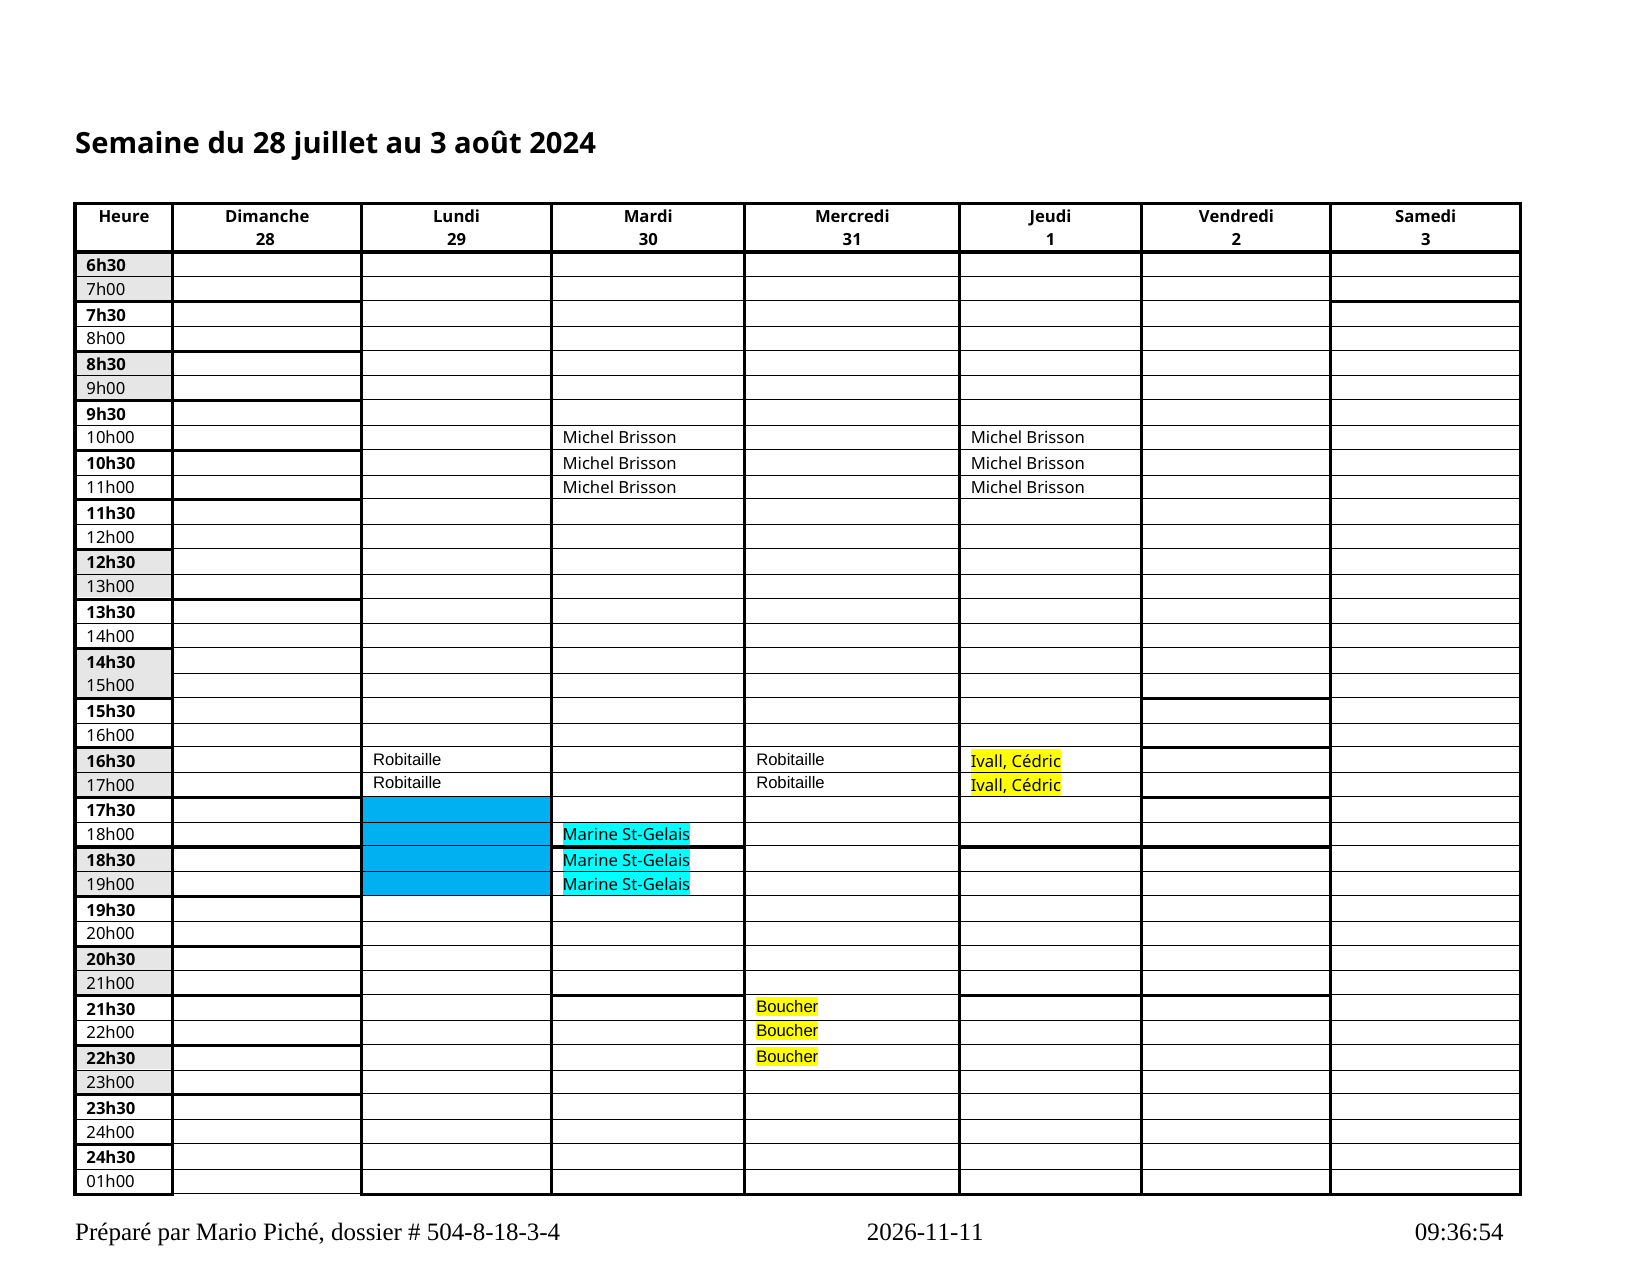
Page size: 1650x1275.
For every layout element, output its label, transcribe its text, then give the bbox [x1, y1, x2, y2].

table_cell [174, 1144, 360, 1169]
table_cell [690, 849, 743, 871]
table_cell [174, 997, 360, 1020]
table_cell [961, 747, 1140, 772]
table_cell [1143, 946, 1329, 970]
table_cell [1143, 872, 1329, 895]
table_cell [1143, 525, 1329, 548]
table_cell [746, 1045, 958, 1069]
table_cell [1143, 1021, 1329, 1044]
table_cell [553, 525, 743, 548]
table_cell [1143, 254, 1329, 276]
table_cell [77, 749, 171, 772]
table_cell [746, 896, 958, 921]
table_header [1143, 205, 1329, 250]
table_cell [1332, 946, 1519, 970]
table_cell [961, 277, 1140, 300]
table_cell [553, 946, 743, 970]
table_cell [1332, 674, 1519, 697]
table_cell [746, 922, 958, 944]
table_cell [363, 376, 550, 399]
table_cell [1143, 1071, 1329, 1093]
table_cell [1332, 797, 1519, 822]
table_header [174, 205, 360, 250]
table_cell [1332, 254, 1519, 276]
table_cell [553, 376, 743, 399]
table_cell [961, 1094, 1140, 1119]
text Semaine du 28 juillet au 3 août 2024 [75, 122, 1575, 162]
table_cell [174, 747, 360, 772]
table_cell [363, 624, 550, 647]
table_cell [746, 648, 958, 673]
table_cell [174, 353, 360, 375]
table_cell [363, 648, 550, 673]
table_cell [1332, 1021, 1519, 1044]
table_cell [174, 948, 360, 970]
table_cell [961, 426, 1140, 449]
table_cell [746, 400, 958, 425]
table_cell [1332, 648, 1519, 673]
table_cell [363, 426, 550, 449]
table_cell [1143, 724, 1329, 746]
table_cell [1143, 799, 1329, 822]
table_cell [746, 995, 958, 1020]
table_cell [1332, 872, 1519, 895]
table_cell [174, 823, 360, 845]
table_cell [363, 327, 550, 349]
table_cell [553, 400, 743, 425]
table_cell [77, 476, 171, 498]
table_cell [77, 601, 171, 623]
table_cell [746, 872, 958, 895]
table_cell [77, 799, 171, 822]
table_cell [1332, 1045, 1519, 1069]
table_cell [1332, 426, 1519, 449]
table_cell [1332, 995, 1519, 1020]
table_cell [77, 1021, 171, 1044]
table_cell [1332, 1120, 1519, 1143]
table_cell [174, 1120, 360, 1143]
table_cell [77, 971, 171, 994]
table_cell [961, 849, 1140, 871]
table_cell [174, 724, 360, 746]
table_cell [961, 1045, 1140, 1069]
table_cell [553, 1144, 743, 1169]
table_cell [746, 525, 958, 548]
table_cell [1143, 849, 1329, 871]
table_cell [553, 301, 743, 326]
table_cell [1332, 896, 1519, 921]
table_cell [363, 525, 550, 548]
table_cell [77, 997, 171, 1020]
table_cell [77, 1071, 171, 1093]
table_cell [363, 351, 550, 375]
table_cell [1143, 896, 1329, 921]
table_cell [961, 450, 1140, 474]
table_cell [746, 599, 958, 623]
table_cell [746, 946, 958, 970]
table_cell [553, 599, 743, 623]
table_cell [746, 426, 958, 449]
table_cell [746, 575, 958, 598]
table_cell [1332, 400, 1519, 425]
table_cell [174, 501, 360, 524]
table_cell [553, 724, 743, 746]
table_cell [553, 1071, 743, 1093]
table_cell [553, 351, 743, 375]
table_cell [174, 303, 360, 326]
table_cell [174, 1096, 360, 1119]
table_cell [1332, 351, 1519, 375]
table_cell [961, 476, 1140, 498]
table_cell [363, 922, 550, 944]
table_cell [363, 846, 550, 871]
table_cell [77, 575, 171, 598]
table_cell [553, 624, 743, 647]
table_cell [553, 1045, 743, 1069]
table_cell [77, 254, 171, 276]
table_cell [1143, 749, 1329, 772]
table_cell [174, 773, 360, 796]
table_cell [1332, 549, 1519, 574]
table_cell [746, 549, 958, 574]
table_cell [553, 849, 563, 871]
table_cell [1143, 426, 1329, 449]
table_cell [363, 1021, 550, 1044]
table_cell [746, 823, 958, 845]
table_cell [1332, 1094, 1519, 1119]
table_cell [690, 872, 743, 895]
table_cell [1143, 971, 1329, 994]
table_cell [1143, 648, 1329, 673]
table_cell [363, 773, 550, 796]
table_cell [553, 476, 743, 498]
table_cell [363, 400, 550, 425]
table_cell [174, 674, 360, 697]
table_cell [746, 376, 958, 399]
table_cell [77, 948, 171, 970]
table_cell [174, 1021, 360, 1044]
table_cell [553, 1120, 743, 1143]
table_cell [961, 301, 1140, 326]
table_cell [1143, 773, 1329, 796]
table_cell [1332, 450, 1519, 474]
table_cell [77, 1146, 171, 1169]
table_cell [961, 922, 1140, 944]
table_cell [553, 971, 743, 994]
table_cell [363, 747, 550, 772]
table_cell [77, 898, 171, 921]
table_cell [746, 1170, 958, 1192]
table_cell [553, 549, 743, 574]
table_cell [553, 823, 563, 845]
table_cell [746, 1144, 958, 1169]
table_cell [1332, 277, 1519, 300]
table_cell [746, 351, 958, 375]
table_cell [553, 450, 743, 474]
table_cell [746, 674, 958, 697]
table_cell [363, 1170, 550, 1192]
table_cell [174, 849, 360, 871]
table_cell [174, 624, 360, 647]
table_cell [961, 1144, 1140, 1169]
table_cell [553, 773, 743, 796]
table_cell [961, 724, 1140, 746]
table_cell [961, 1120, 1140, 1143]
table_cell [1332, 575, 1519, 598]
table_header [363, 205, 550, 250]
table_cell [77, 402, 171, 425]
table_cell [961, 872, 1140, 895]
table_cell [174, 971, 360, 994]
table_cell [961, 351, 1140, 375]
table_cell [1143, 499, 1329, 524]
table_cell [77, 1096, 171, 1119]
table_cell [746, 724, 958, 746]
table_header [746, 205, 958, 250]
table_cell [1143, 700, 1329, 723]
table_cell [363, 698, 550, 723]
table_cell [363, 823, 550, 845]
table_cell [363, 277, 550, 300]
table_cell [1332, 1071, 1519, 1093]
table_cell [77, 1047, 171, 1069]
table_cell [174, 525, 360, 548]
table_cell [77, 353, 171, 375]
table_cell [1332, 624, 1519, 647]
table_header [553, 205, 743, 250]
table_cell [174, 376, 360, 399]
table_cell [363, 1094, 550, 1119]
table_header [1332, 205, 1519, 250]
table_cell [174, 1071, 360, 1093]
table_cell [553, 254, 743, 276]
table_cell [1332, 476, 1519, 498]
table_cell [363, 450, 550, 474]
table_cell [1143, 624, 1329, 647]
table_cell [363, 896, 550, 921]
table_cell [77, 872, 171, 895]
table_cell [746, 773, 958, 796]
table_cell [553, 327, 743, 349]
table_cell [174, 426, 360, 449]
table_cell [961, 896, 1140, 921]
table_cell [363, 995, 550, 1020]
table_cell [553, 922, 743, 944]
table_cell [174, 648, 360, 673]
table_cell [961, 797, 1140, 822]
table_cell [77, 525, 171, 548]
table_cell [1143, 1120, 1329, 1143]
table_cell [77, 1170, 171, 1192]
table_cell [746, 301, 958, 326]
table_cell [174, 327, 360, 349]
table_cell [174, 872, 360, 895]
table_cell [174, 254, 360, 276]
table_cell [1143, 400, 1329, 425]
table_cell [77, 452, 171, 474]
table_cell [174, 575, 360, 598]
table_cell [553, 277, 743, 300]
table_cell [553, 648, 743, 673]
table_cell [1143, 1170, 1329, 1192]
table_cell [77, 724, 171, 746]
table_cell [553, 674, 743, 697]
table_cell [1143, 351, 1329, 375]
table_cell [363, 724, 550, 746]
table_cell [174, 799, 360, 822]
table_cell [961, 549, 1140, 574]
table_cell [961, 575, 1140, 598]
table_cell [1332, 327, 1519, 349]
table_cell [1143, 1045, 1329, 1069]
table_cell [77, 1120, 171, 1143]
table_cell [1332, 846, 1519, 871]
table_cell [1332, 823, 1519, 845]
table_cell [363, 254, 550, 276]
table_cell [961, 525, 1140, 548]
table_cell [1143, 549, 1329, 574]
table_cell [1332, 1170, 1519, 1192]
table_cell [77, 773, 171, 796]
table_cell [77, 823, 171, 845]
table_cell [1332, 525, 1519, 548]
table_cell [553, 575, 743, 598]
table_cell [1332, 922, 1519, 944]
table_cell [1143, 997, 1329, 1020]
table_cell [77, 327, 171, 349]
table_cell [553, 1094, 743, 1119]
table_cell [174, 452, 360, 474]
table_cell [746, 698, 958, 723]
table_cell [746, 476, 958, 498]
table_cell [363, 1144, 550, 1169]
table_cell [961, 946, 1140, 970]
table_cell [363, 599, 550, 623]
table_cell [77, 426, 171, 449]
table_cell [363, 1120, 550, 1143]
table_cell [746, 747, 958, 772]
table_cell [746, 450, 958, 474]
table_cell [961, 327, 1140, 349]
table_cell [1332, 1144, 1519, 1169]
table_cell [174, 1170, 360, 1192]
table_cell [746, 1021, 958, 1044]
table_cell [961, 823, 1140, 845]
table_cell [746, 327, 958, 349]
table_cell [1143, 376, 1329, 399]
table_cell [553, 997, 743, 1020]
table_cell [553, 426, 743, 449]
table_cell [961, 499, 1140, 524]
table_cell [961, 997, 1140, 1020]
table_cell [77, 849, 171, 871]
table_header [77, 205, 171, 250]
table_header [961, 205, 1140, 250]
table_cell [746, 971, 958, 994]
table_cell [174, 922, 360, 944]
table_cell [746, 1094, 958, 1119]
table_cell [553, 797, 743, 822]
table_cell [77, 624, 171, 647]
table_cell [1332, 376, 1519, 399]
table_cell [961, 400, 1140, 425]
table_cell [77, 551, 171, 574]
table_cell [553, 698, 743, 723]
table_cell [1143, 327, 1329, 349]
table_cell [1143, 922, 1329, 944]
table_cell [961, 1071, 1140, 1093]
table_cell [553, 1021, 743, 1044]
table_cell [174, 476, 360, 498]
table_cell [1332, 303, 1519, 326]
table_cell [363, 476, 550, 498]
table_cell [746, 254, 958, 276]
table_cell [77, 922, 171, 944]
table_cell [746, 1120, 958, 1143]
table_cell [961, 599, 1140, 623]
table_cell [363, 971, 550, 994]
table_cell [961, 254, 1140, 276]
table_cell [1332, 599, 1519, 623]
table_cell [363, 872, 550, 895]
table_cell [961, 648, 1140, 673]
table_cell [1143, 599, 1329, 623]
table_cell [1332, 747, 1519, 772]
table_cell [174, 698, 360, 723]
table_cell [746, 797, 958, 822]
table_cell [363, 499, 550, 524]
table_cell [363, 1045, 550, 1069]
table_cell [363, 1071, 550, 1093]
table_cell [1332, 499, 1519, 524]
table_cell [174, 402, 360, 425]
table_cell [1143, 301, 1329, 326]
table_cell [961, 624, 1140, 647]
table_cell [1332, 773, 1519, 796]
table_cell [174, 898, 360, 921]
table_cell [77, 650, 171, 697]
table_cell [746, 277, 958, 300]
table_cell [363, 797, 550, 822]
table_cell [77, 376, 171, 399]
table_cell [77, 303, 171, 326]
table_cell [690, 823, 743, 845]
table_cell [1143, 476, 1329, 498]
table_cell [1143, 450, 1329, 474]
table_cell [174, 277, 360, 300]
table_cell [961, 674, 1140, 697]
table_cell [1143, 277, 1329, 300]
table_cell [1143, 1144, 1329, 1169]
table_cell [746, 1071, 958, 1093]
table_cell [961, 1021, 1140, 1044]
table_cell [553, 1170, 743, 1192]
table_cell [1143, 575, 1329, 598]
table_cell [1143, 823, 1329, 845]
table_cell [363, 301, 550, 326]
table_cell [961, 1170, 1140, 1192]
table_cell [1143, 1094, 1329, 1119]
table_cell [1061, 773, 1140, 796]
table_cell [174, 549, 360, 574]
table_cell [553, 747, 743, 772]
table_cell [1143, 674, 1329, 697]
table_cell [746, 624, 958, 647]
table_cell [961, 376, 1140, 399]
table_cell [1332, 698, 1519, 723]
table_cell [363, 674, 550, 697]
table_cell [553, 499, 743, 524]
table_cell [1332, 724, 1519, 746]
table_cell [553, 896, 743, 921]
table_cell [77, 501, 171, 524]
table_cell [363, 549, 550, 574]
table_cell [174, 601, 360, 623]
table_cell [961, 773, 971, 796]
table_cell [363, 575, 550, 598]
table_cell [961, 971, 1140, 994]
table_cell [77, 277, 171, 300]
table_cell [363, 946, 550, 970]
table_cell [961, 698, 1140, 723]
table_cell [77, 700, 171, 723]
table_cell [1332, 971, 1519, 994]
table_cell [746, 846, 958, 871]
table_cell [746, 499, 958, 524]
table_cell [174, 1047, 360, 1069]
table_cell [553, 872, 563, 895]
